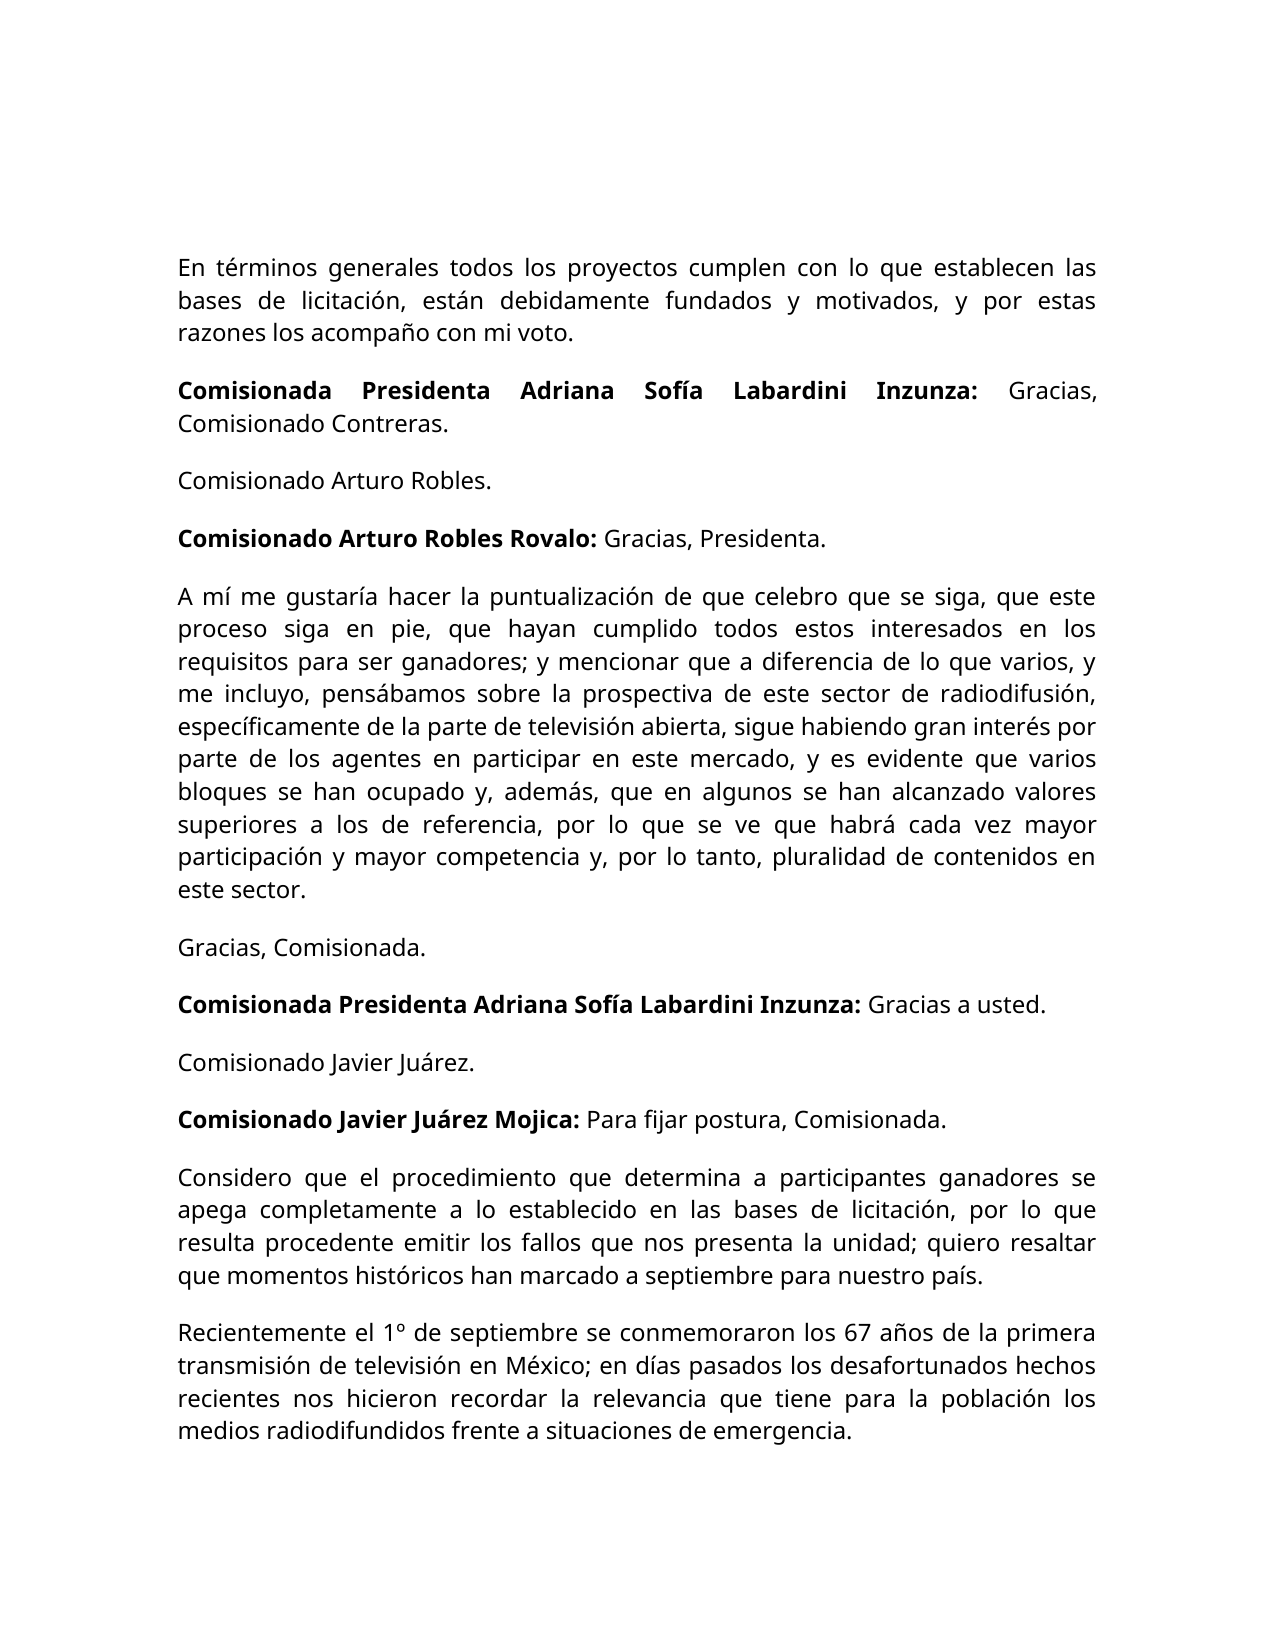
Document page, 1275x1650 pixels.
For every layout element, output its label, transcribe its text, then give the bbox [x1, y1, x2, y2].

text En términos generales todos los proyectos cumplen con lo que establecen las bases de licitación, están debidamente fundados y motivados, y por estas razones los acompaño con mi voto. [177, 251, 1098, 349]
text Comisionado Javier Juárez. [177, 1046, 1098, 1078]
text Comisionada Presidenta Adriana Sofía Labardini Inzunza: Gracias, Comisionado Contreras. [177, 374, 1098, 439]
text Recientemente el 1º de septiembre se conmemoraron los 67 años de la primera transmisión de televisión en México; en días pasados los desafortunados hechos recientes nos hicieron recordar la relevancia que tiene para la población los medios radiodifundidos frente a situaciones de emergencia. [177, 1316, 1098, 1447]
text Comisionado Javier Juárez Mojica: Para fijar postura, Comisionada. [177, 1103, 1098, 1136]
text Comisionado Arturo Robles Rovalo: Gracias, Presidenta. [177, 522, 1098, 554]
text Comisionada Presidenta Adriana Sofía Labardini Inzunza: Gracias a usted. [177, 988, 1098, 1021]
text Gracias, Comisionada. [177, 930, 1098, 963]
text Considero que el procedimiento que determina a participantes ganadores se apega completamente a lo establecido en las bases de licitación, por lo que resulta procedente emitir los fallos que nos presenta la unidad; quiero resaltar que momentos históricos han marcado a septiembre para nuestro país. [177, 1161, 1098, 1291]
text A mí me gustaría hacer la puntualización de que celebro que se siga, que este proceso siga en pie, que hayan cumplido todos estos interesados en los requisitos para ser ganadores; y mencionar que a diferencia de lo que varios, y me incluyo, pensábamos sobre la prospectiva de este sector de radiodifusión, específicamente de la parte de televisión abierta, sigue habiendo gran interés por parte de los agentes en participar en este mercado, y es evidente que varios bloques se han ocupado y, además, que en algunos se han alcanzado valores superiores a los de referencia, por lo que se ve que habrá cada vez mayor participación y mayor competencia y, por lo tanto, pluralidad de contenidos en este sector. [177, 579, 1098, 905]
text Comisionado Arturo Robles. [177, 464, 1098, 497]
